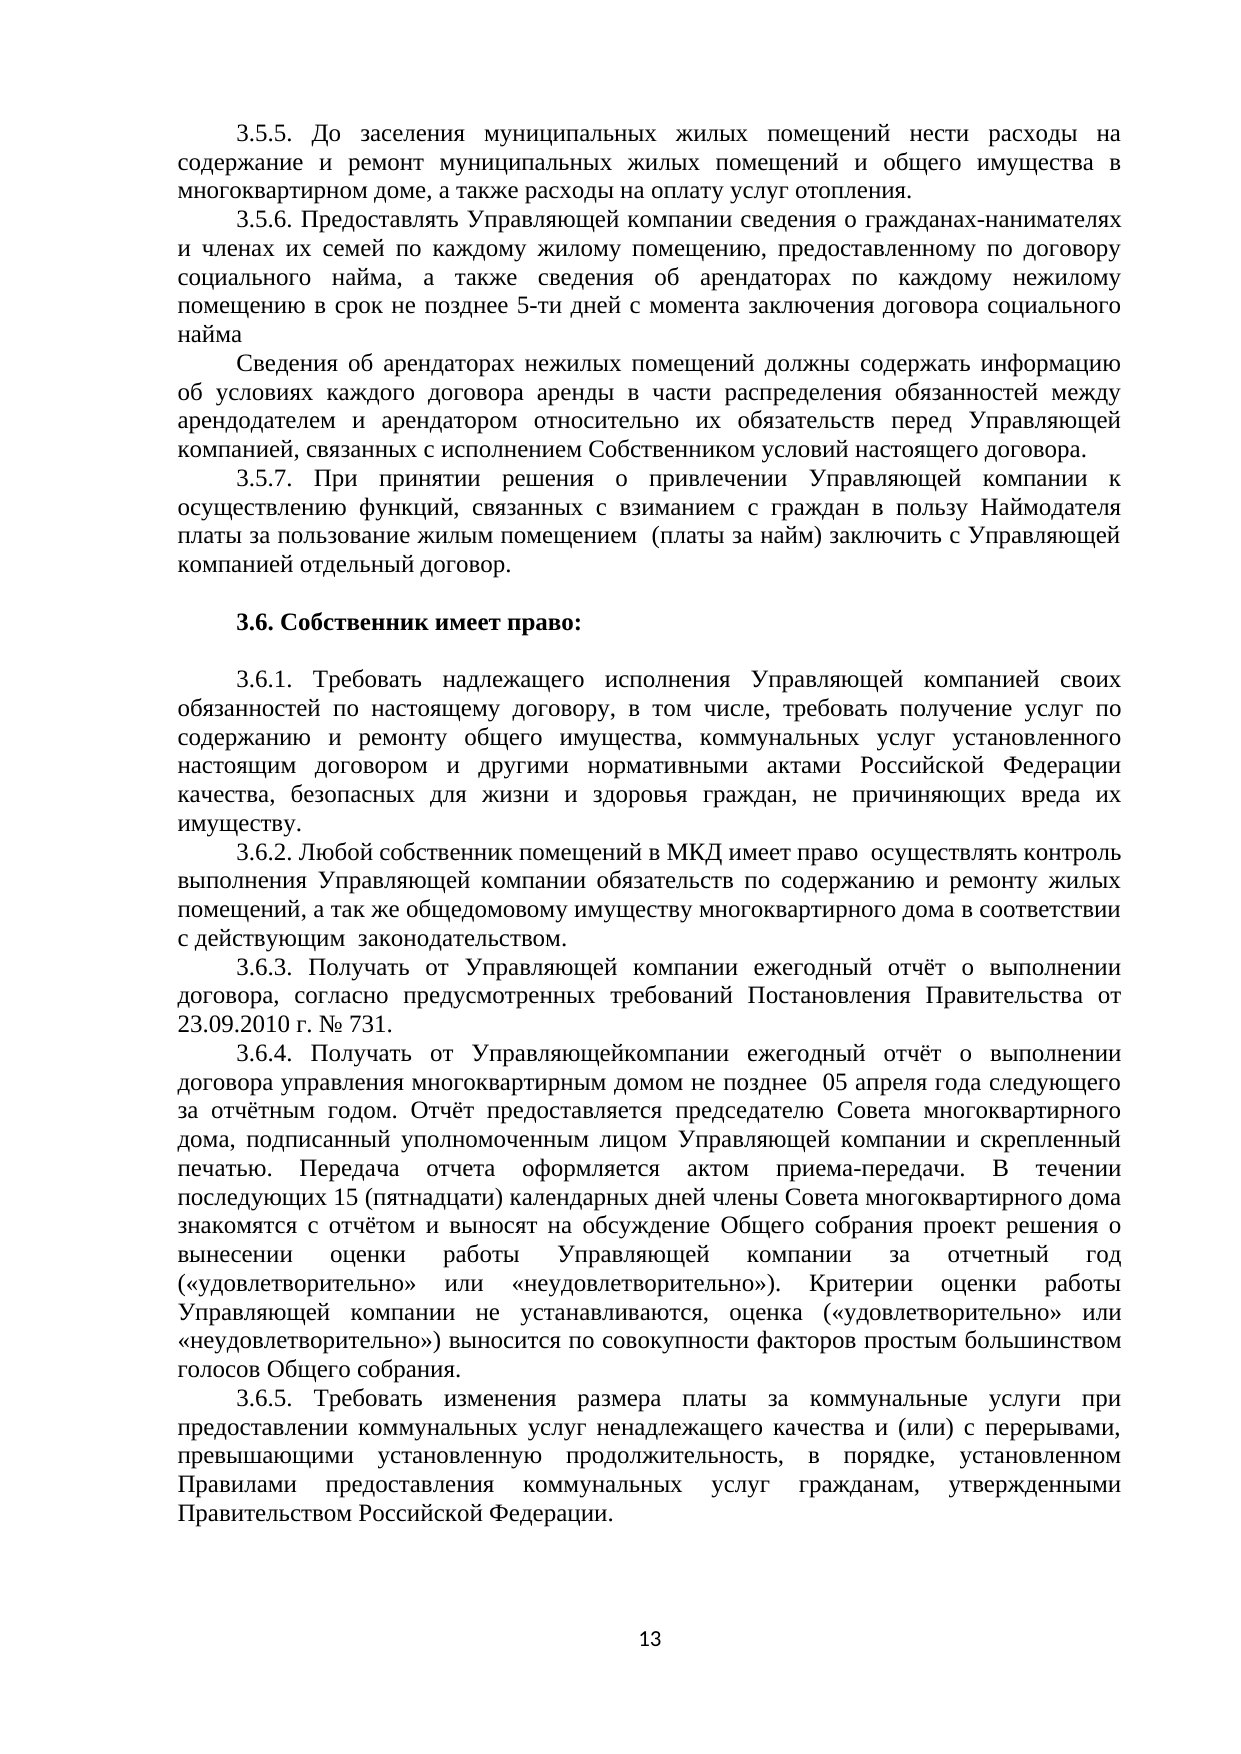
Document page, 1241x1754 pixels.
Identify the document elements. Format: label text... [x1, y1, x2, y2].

text 3.6.3. Получать от Управляющей компании ежегодный отчёт о выполнении договора, согласно предусмотренных требований Постановления Правительства от 23.09.2010 г. № 731. [177, 952, 1122, 1038]
text 3.6.5. Требовать изменения размера платы за коммунальные услуги при предоставлении коммунальных услуг ненадлежащего качества и (или) с перерывами, превышающими установленную продолжительность, в порядке, установленном Правилами предоставления коммунальных услуг гражданам, утвержденными Правительством Российской Федерации. [177, 1383, 1122, 1527]
text 3.6.1. Требовать надлежащего исполнения Управляющей компанией своих обязанностей по настоящему договору, в том числе, требовать получение услуг по содержанию и ремонту общего имущества, коммунальных услуг установленного настоящим договором и другими нормативными актами Российской Федерации качества, безопасных для жизни и здоровья граждан, не причиняющих вреда их имуществу. [177, 664, 1122, 837]
text 3.6. Собственник имеет право: [177, 607, 1122, 636]
text 3.6.4. Получать от Управляющейкомпании ежегодный отчёт о выполнении договора управления многоквартирным домом не позднее 05 апреля года следующего за отчётным годом. Отчёт предоставляется председателю Совета многоквартирного дома, подписанный уполномоченным лицом Управляющей компании и скрепленный печатью. Передача отчета оформляется актом приема-передачи. В течении последующих 15 (пятнадцати) календарных дней члены Совета многоквартирного дома знакомятся с отчётом и выносят на обсуждение Общего собрания проект решения о вынесении оценки работы Управляющей компании за отчетный год («удовлетворительно» или «неудовлетворительно»). Критерии оценки работы Управляющей компании не устанавливаются, оценка («удовлетворительно» или «неудовлетворительно») выносится по совокупности факторов простым большинством голосов Общего собрания. [177, 1038, 1122, 1383]
text 3.5.7. При принятии решения о привлечении Управляющей компании к осуществлению функций, связанных с взиманием с граждан в пользу Наймодателя платы за пользование жилым помещением (платы за найм) заключить с Управляющей компанией отдельный договор. [177, 463, 1122, 578]
text 3.5.5. До заселения муниципальных жилых помещений нести расходы на содержание и ремонт муниципальных жилых помещений и общего имущества в многоквартирном доме, а также расходы на оплату услуг отопления. [177, 118, 1122, 204]
text Сведения об арендаторах нежилых помещений должны содержать информацию об условиях каждого договора аренды в части распределения обязанностей между арендодателем и арендатором относительно их обязательств перед Управляющей компанией, связанных с исполнением Собственником условий настоящего договора. [177, 348, 1122, 463]
text 3.5.6. Предоставлять Управляющей компании сведения о гражданах-нанимателях и членах их семей по каждому жилому помещению, предоставленному по договору социального найма, а также сведения об арендаторах по каждому нежилому помещению в срок не позднее 5-ти дней с момента заключения договора социального найма [177, 204, 1122, 348]
text 3.6.2. Любой собственник помещений в МКД имеет право осуществлять контроль выполнения Управляющей компании обязательств по содержанию и ремонту жилых помещений, а так же общедомовому имуществу многоквартирного дома в соответствии с действующим законодательством. [177, 837, 1122, 952]
